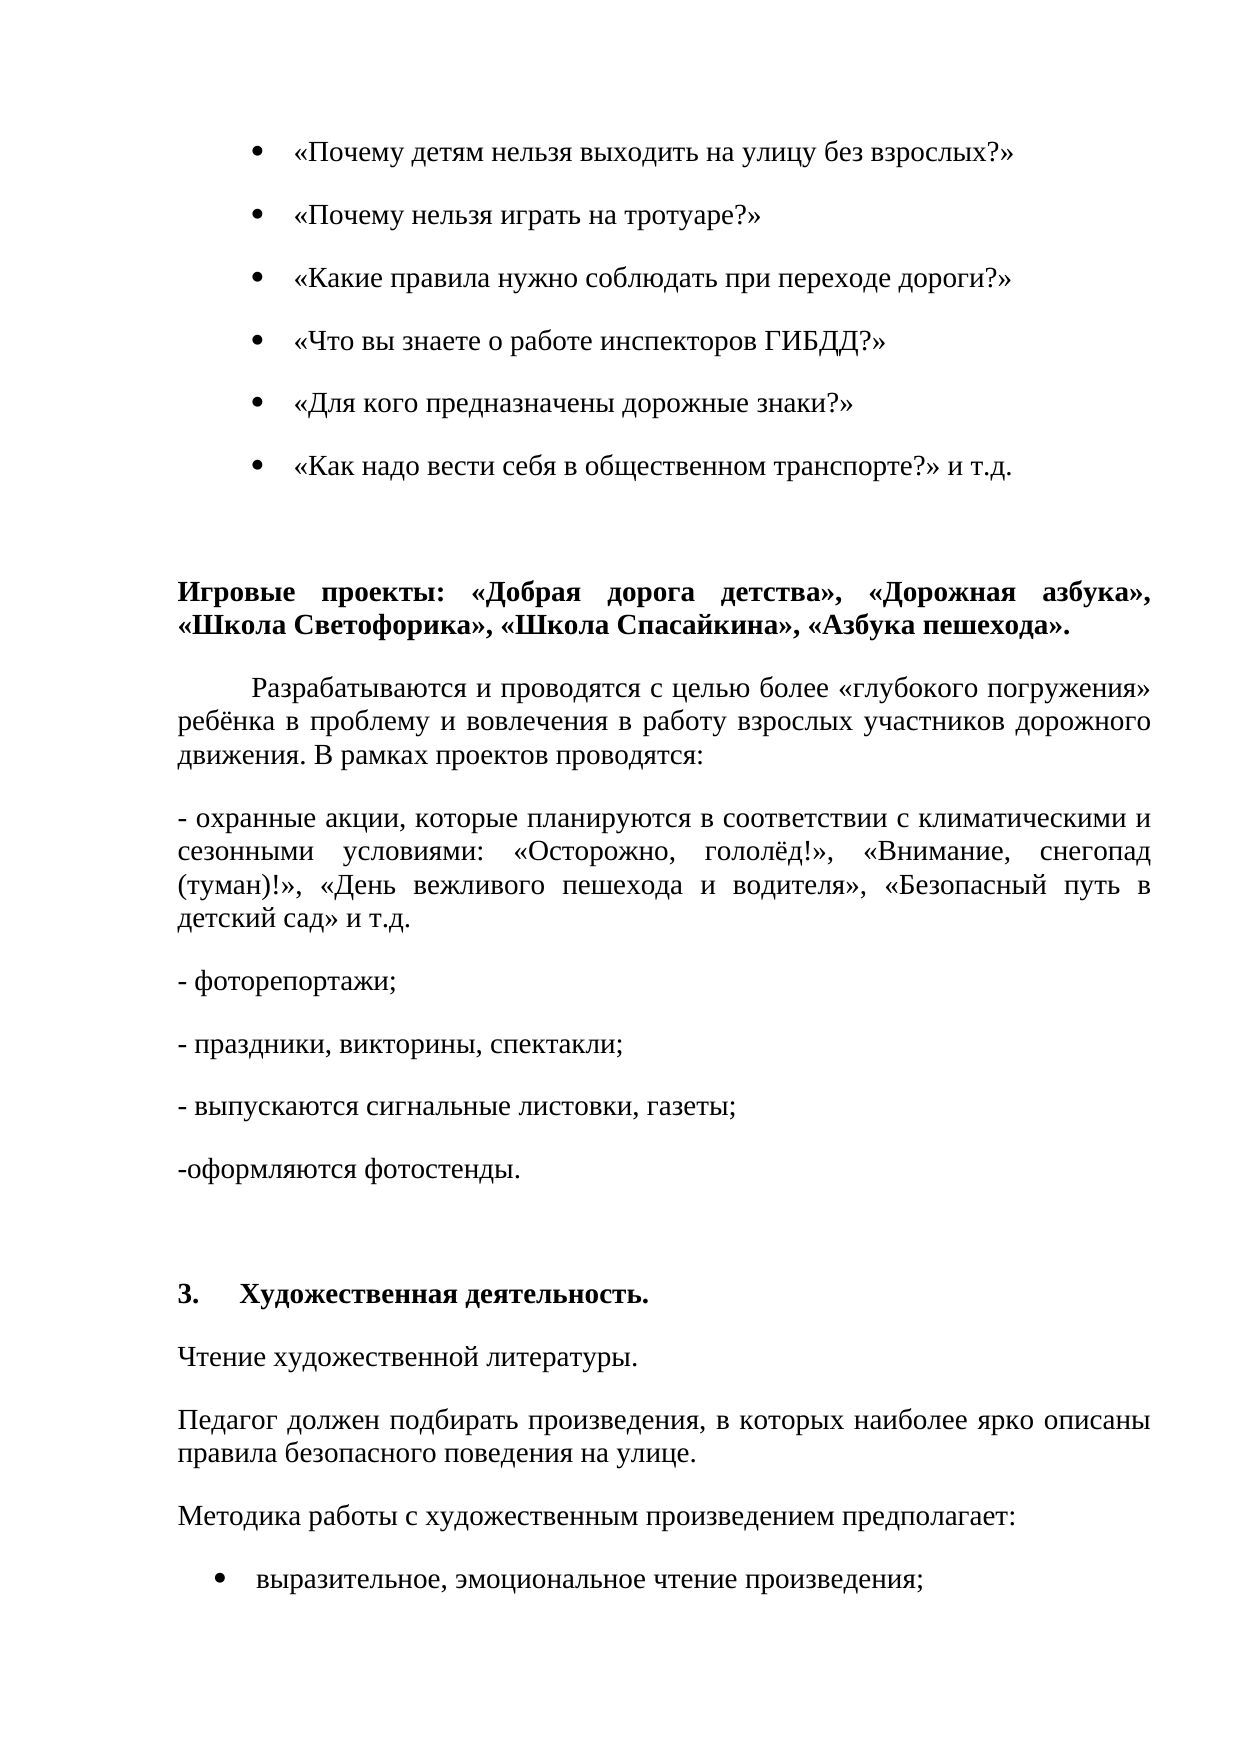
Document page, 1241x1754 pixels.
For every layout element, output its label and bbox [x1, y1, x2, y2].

table_header [176, 104, 1153, 1625]
